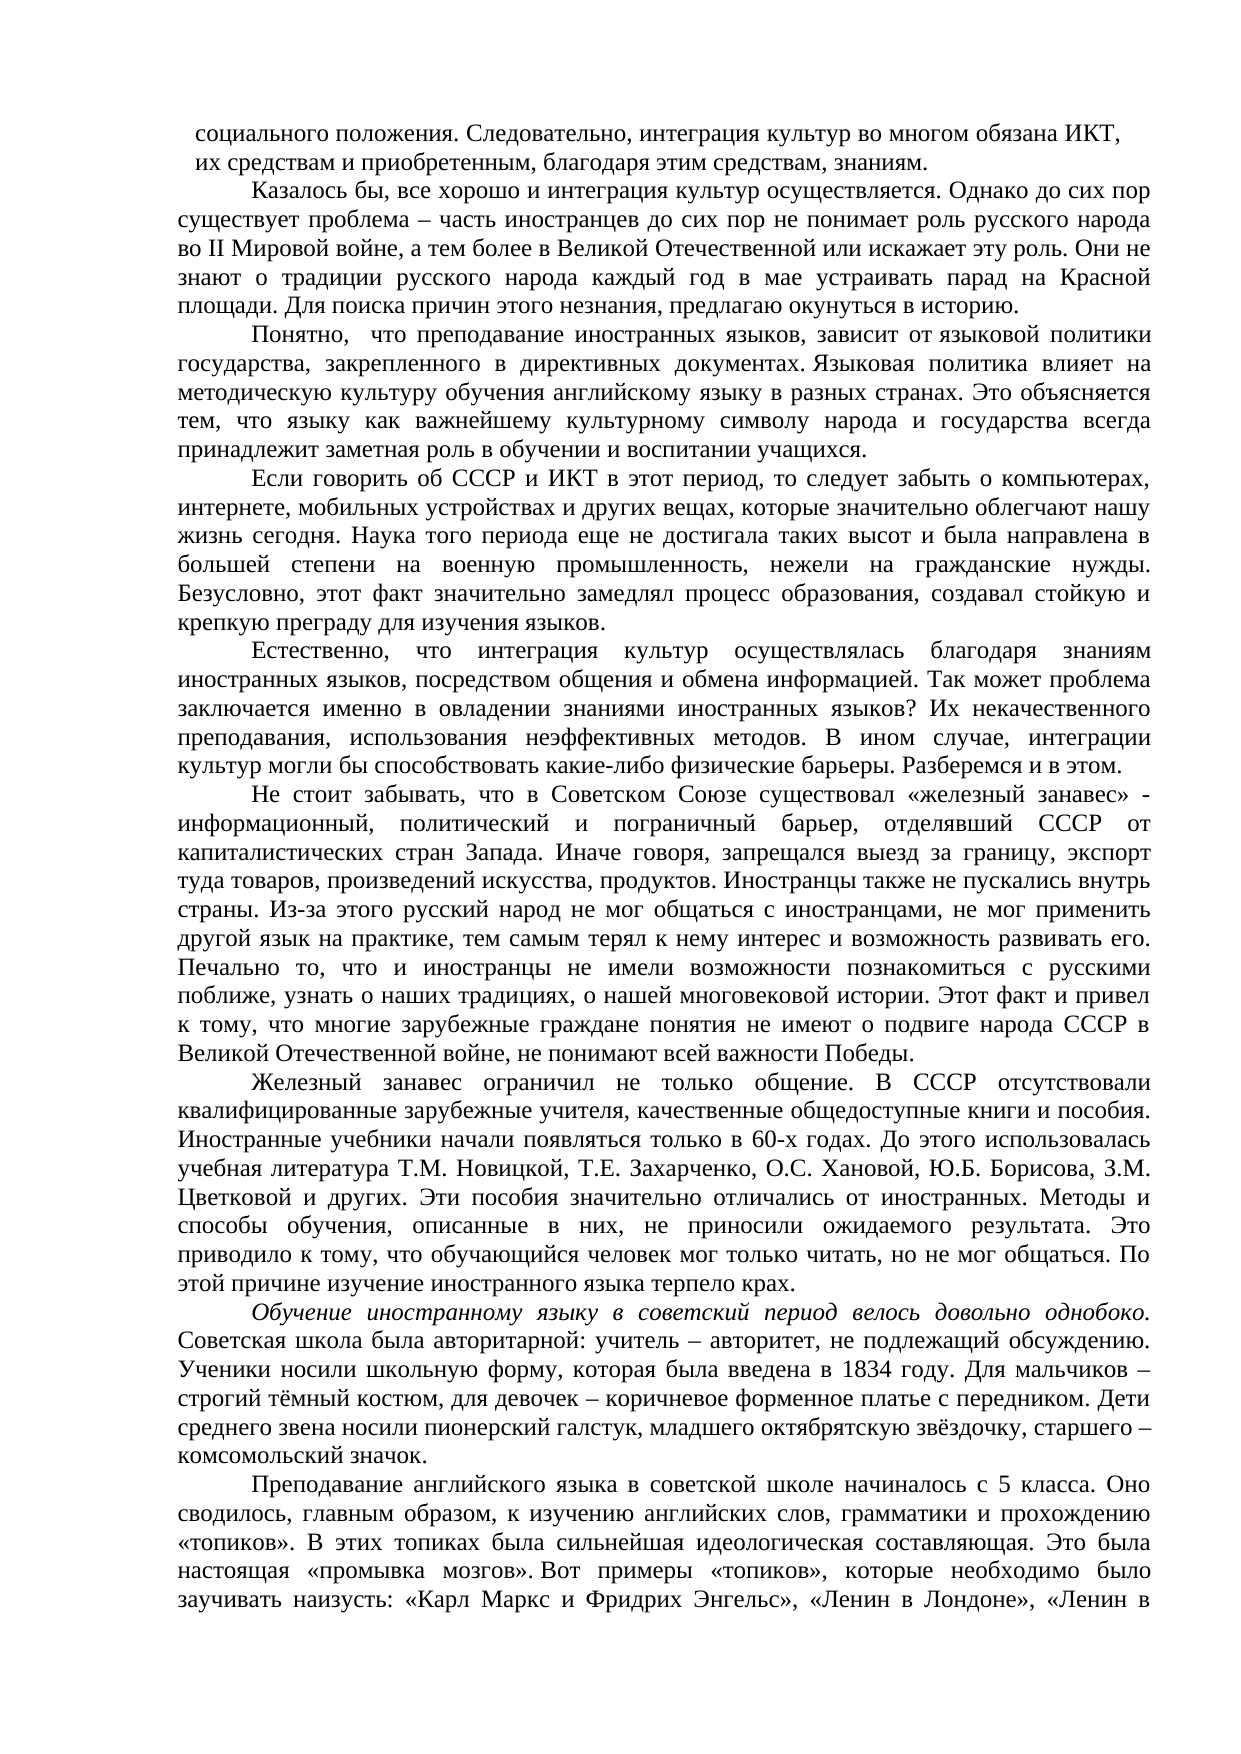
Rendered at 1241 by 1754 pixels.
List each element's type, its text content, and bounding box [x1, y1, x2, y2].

text Если говорить об СССР и ИКТ в этот период, то следует забыть о компьютерах, интернете, мобильных устройствах и других вещах, которые значительно облегчают нашу жизнь сегодня. Наука того периода еще не достигала таких высот и была направлена в большей степени на военную промышленность, нежели на гражданские нужды. Безусловно, этот факт значительно замедлял процесс образования, создавал стойкую и крепкую преграду для изучения языков. [177, 463, 1152, 636]
text Обучение иностранному языку в советский период велось довольно однобоко. Советская школа была авторитарной: учитель – авторитет, не подлежащий обсуждению. Ученики носили школьную форму, которая была введена в 1834 году. Для мальчиков – строгий тёмный костюм, для девочек – коричневое форменное платье с передником. Дети среднего звена носили пионерский галстук, младшего октябрятскую звёздочку, старшего – комсомольский значок. [177, 1297, 1152, 1469]
text Железный занавес ограничил не только общение. В СССР отсутствовали квалифицированные зарубежные учителя, качественные общедоступные книги и пособия. Иностранные учебники начали появляться только в 60-х годах. До этого использовалась учебная литература Т.М. Новицкой, Т.Е. Захарченко, О.С. Хановой, Ю.Б. Борисова, З.М. Цветковой и других. Эти пособия значительно отличались от иностранных. Методы и способы обучения, описанные в них, не приносили ожидаемого результата. Это приводило к тому, что обучающийся человек мог только читать, но не мог общаться. По этой причине изучение иностранного языка терпело крах. [177, 1067, 1152, 1297]
text Естественно, что интеграция культур осуществлялась благодаря знаниям иностранных языков, посредством общения и обмена информацией. Так может проблема заключается именно в овладении знаниями иностранных языков? Их некачественного преподавания, использования неэффективных методов. В ином случае, интеграции культур могли бы способствовать какие-либо физические барьеры. Разберемся и в этом. [177, 636, 1152, 779]
text Понятно, что преподавание иностранных языков, зависит от языковой политики государства, закрепленного в директивных документах. Языковая политика влияет на методическую культуру обучения английскому языку в разных странах. Это объясняется тем, что языку как важнейшему культурному символу народа и государства всегда принадлежит заметная роль в обучении и воспитании учащихся. [177, 319, 1152, 463]
text Не стоит забывать, что в Советском Союзе существовал «железный занавес» - информационный, политический и пограничный барьер, отделявший СССР от капиталистических стран Запада. Иначе говоря, запрещался выезд за границу, экспорт туда товаров, произведений искусства, продуктов. Иностранцы также не пускались внутрь страны. Из-за этого русский народ не мог общаться с иностранцами, не мог применить другой язык на практике, тем самым терял к нему интерес и возможность развивать его. Печально то, что и иностранцы не имели возможности познакомиться с русскими поближе, узнать о наших традициях, о нашей многовековой истории. Этот факт и привел к тому, что многие зарубежные граждане понятия не имеют о подвиге народа СССР в Великой Отечественной войне, не понимают всей важности Победы. [177, 779, 1152, 1067]
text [177, 1469, 1152, 1613]
text Казалось бы, все хорошо и интеграция культур осуществляется. Однако до сих пор существует проблема – часть иностранцев до сих пор не понимает роль русского народа во II Мировой войне, а тем более в Великой Отечественной или искажает эту роль. Они не знают о традиции русского народа каждый год в мае устраивать парад на Красной площади. Для поиска причин этого незнания, предлагаю окунуться в историю. [177, 176, 1152, 319]
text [195, 118, 1122, 176]
